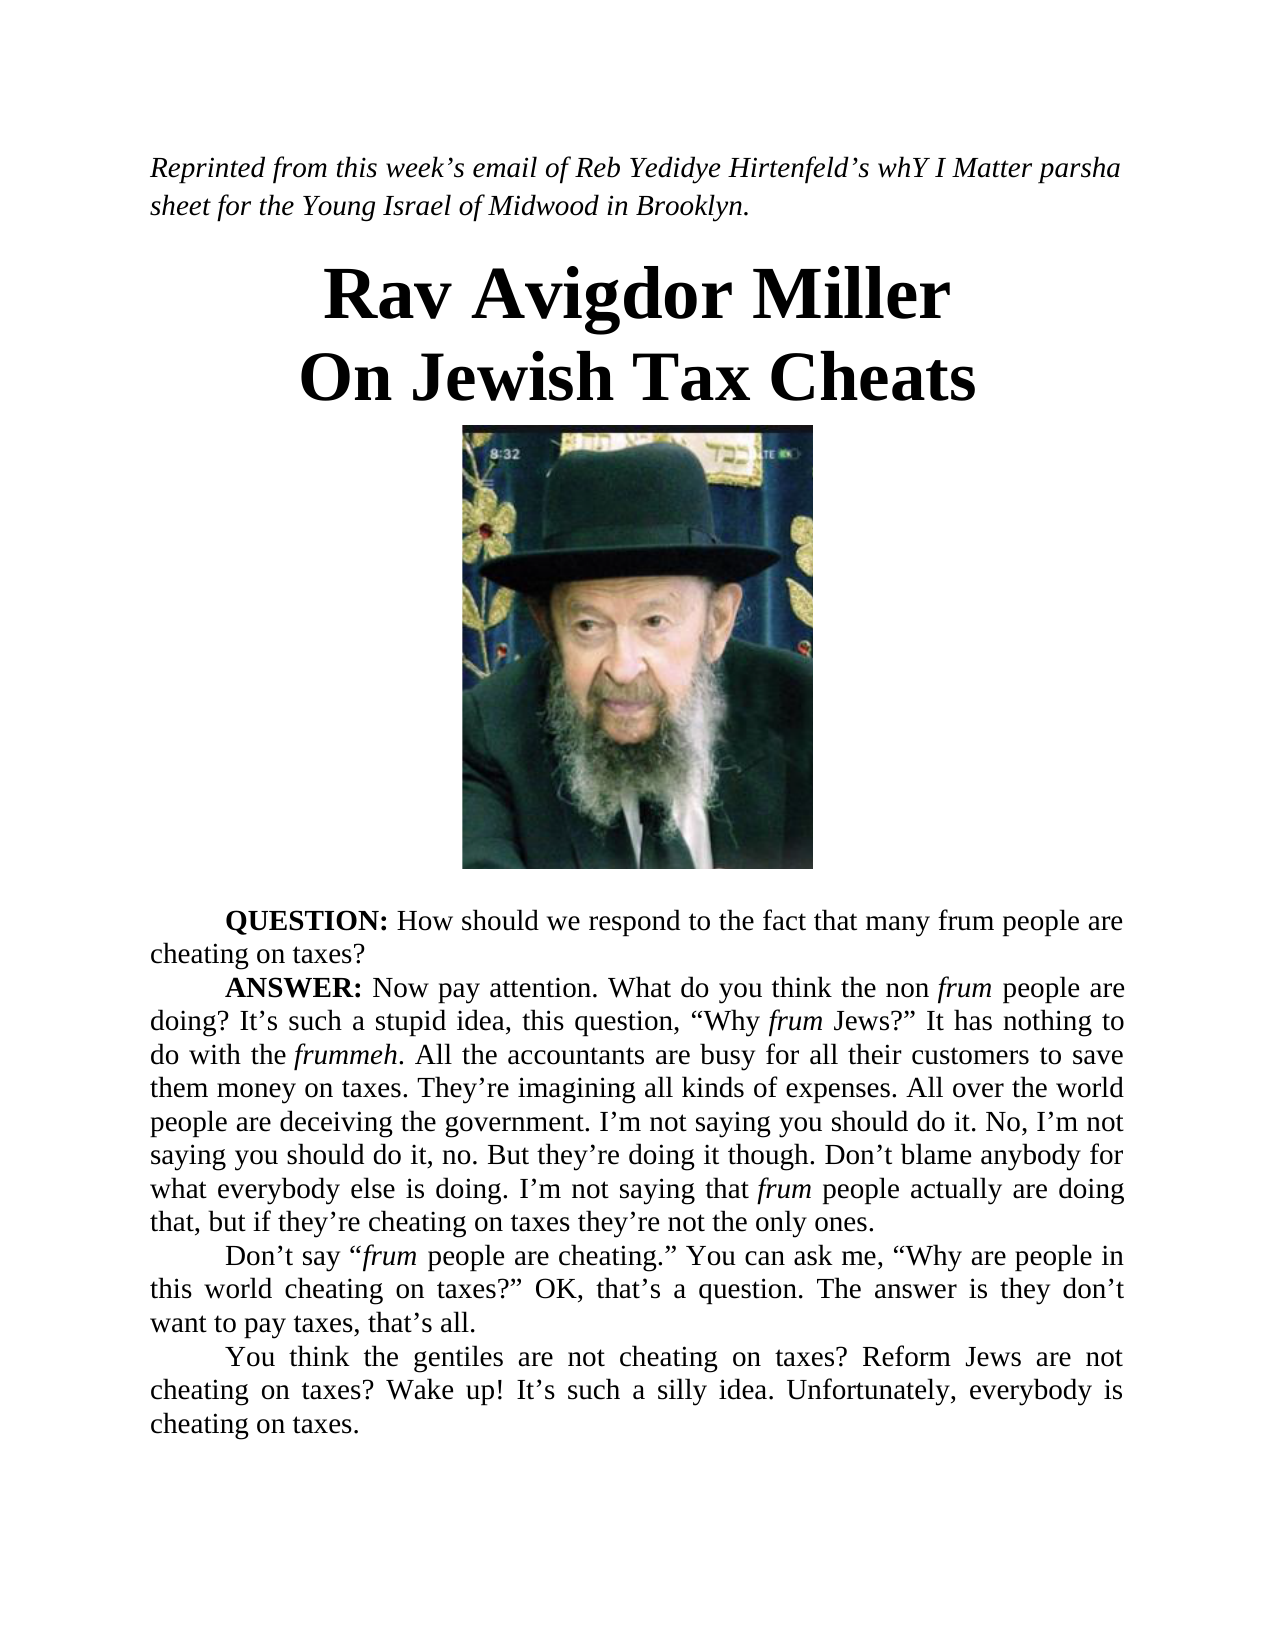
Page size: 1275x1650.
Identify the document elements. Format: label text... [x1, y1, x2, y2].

text QUESTION: How should we respond to the fact that many frum people are cheating on taxes? [150, 903, 1125, 970]
text Don’t say “frum people are cheating.” You can ask me, “Why are people in this world cheating on taxes?” OK, that’s a question. The answer is they don’t want to pay taxes, that’s all. [150, 1238, 1125, 1339]
text Rav Avigdor Miller [150, 248, 1125, 334]
text On Jewish Tax Cheats [150, 334, 1125, 416]
text You think the gentiles are not cheating on taxes? Reform Jews are not cheating on taxes? Wake up! It’s such a silly idea. Unfortunately, everybody is cheating on taxes. [150, 1339, 1125, 1439]
text ANSWER: Now pay attention. What do you think the non frum people are doing? It’s such a stupid idea, this question, “Why frum Jews?” It has nothing to do with the frummeh. All the accountants are busy for all their customers to save them money on taxes. They’re imagining all kinds of expenses. All over the world people are deceiving the government. I’m not saying you should do it. No, I’m not saying you should do it, no. But they’re doing it though. Don’t blame anybody for what everybody else is doing. I’m not saying that frum people actually are doing that, but if they’re cheating on taxes they’re not the only ones. [150, 970, 1125, 1238]
text Reprinted from this week’s email of Reb Yedidye Hirtenfeld’s whY I Matter parsha sheet for the Young Israel of Midwood in Brooklyn. [150, 150, 1125, 222]
